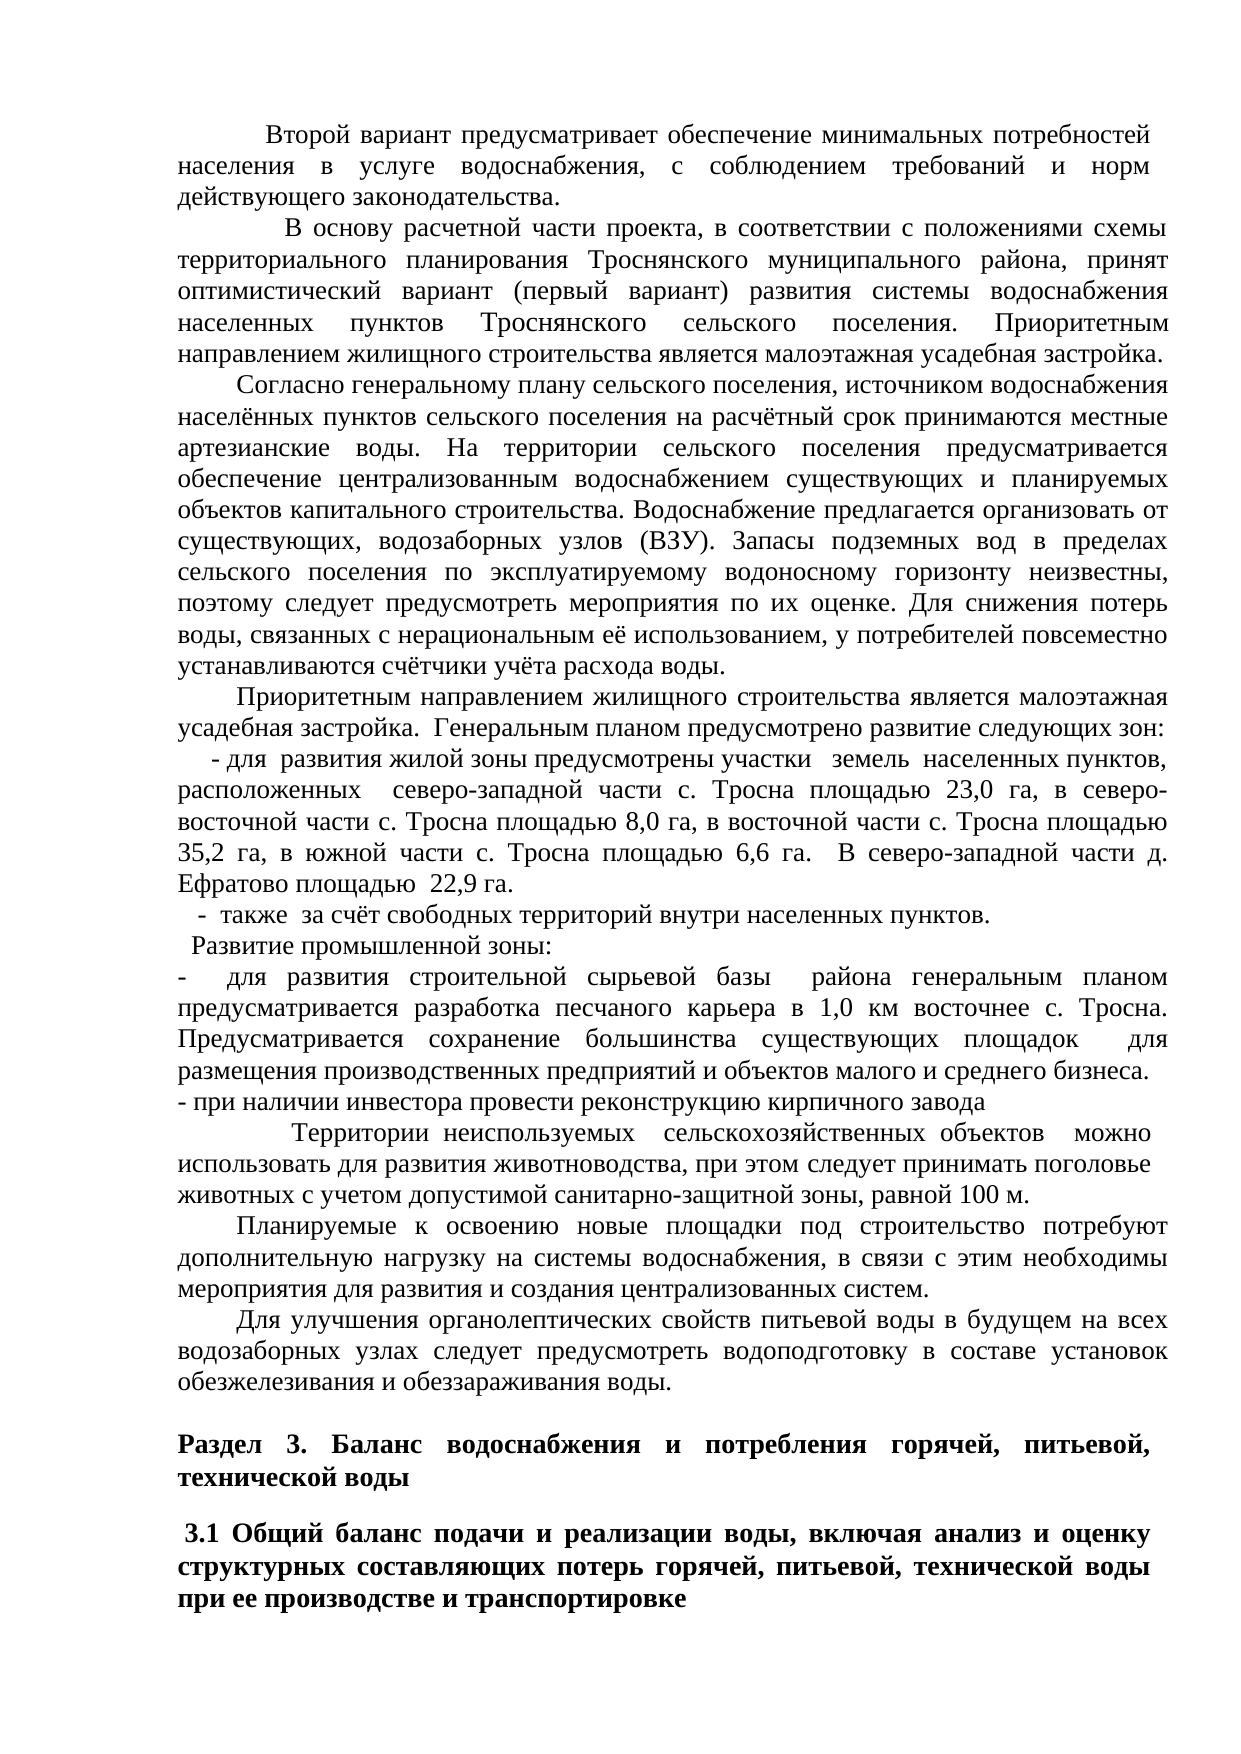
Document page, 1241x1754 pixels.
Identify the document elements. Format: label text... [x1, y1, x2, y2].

text В основу расчетной части проекта, в соответствии с положениями схемы территориального планирования Троснянского муниципального района, принят оптимистический вариант (первый вариант) развития системы водоснабжения населенных пунктов Троснянского сельского поселения. Приоритетным направлением жилищного строительства является малоэтажная усадебная застройка. [177, 212, 1169, 368]
text Второй вариант предусматривает обеспечение минимальных потребностей населения в услуге водоснабжения, с соблюдением требований и норм действующего законодательства. [177, 118, 1152, 212]
text - для развития строительной сырьевой базы района генеральным планом предусматривается разработка песчаного карьера в 1,0 км восточнее с. Тросна. Предусматривается сохранение большинства существующих площадок для размещения производственных предприятий и объектов малого и среднего бизнеса. [177, 960, 1169, 1085]
text - при наличии инвестора провести реконструкцию кирпичного завода [177, 1085, 1169, 1116]
text Территории неиспользуемых сельскохозяйственных объектов можно использовать для развития животноводства, при этом следует принимать поголовье животных с учетом допустимой санитарно-защитной зоны, равной 100 м. [177, 1116, 1152, 1209]
text Приоритетным направлением жилищного строительства является малоэтажная усадебная застройка. Генеральным планом предусмотрено развитие следующих зон: [177, 680, 1169, 742]
text Согласно генеральному плану сельского поселения, источником водоснабжения населённых пунктов сельского поселения на расчётный срок принимаются местные артезианские воды. На территории сельского поселения предусматривается обеспечение централизованным водоснабжением существующих и планируемых объектов капитального строительства. Водоснабжение предлагается организовать от существующих, водозаборных узлов (ВЗУ). Запасы подземных вод в пределах сельского поселения по эксплуатируемому водоносному горизонту неизвестны, поэтому следует предусмотреть мероприятия по их оценке. Для снижения потерь воды, связанных с нерациональным её использованием, у потребителей повсеместно устанавливаются счётчики учёта расхода воды. [177, 368, 1169, 680]
text Планируемые к освоению новые площадки под строительство потребуют дополнительную нагрузку на системы водоснабжения, в связи с этим необходимы мероприятия для развития и создания централизованных систем. [177, 1209, 1169, 1303]
text - для развития жилой зоны предусмотрены участки земель населенных пунктов, расположенных северо-западной части с. Тросна площадью 23,0 га, в северо-восточной части с. Тросна площадью 8,0 га, в восточной части с. Тросна площадью 35,2 га, в южной части с. Тросна площадью 6,6 га. В северо-западной части д. Ефратово площадью 22,9 га. [177, 742, 1169, 898]
text Раздел 3. Баланс водоснабжения и потребления горячей, питьевой, технической воды [177, 1427, 1152, 1492]
text Для улучшения органолептических свойств питьевой воды в будущем на всех водозаборных узлах следует предусмотреть водоподготовку в составе установок обезжелезивания и обеззараживания воды. [177, 1303, 1169, 1396]
text 3.1 Общий баланс подачи и реализации воды, включая анализ и оценку структурных составляющих потерь горячей, питьевой, технической воды при ее производстве и транспортировке [177, 1516, 1152, 1613]
text Развитие промышленной зоны: [177, 929, 1169, 960]
text - также за счёт свободных территорий внутри населенных пунктов. [177, 898, 1152, 929]
